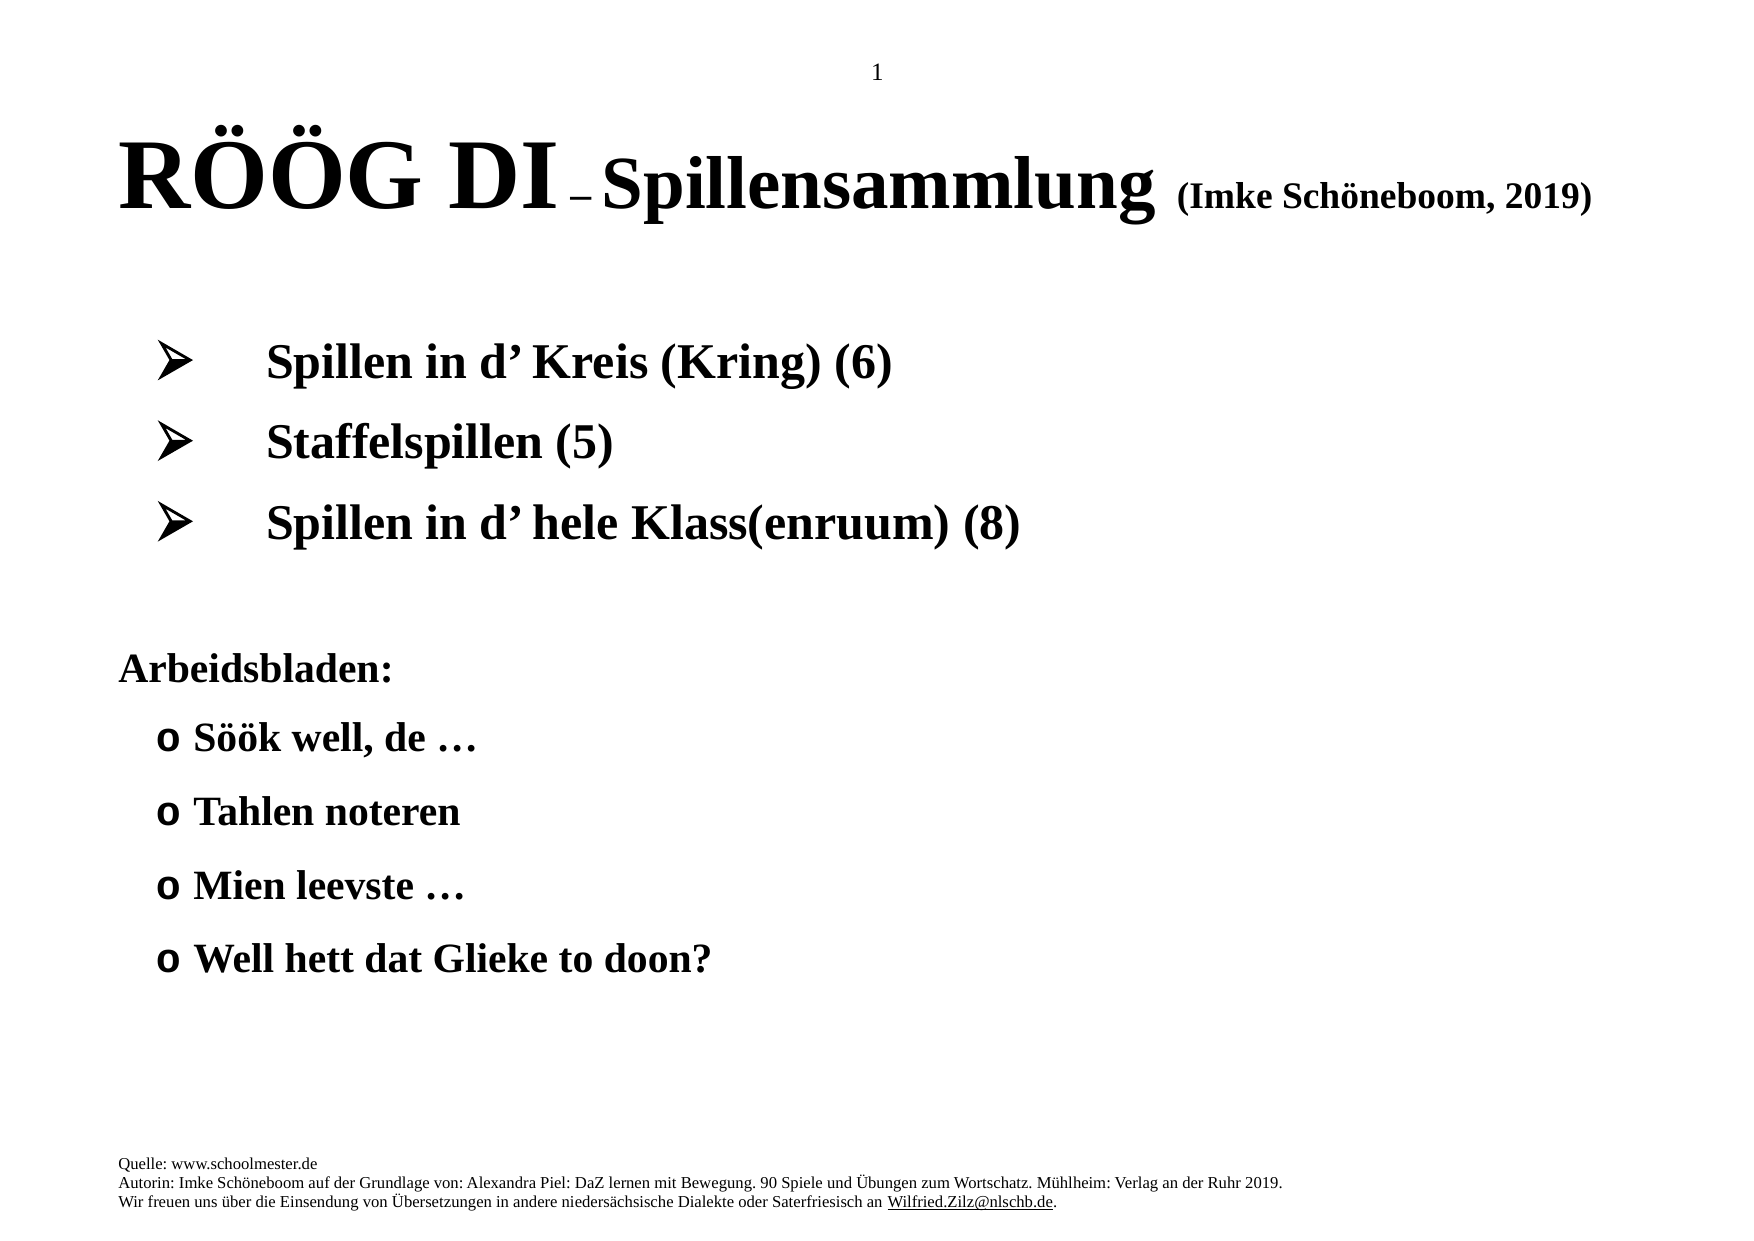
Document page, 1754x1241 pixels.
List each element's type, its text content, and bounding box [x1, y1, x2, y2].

list Spillen in d’ hele Klass(enruum) (8) [156, 493, 1636, 550]
list Staffelspillen (5) [156, 412, 1636, 469]
text Arbeidsbladen: [118, 643, 1636, 691]
list Well hett dat Glieke to doon? [156, 934, 1636, 985]
list Spillen in d’ Kreis (Kring) (6) [156, 331, 1636, 389]
list Mien leevste … [156, 860, 1636, 912]
list Tahlen noteren [156, 786, 1636, 838]
text RÖÖG DI – Spillensammlung (Imke Schöneboom, 2019) [118, 115, 1636, 230]
list Söök well, de … [156, 713, 1636, 764]
